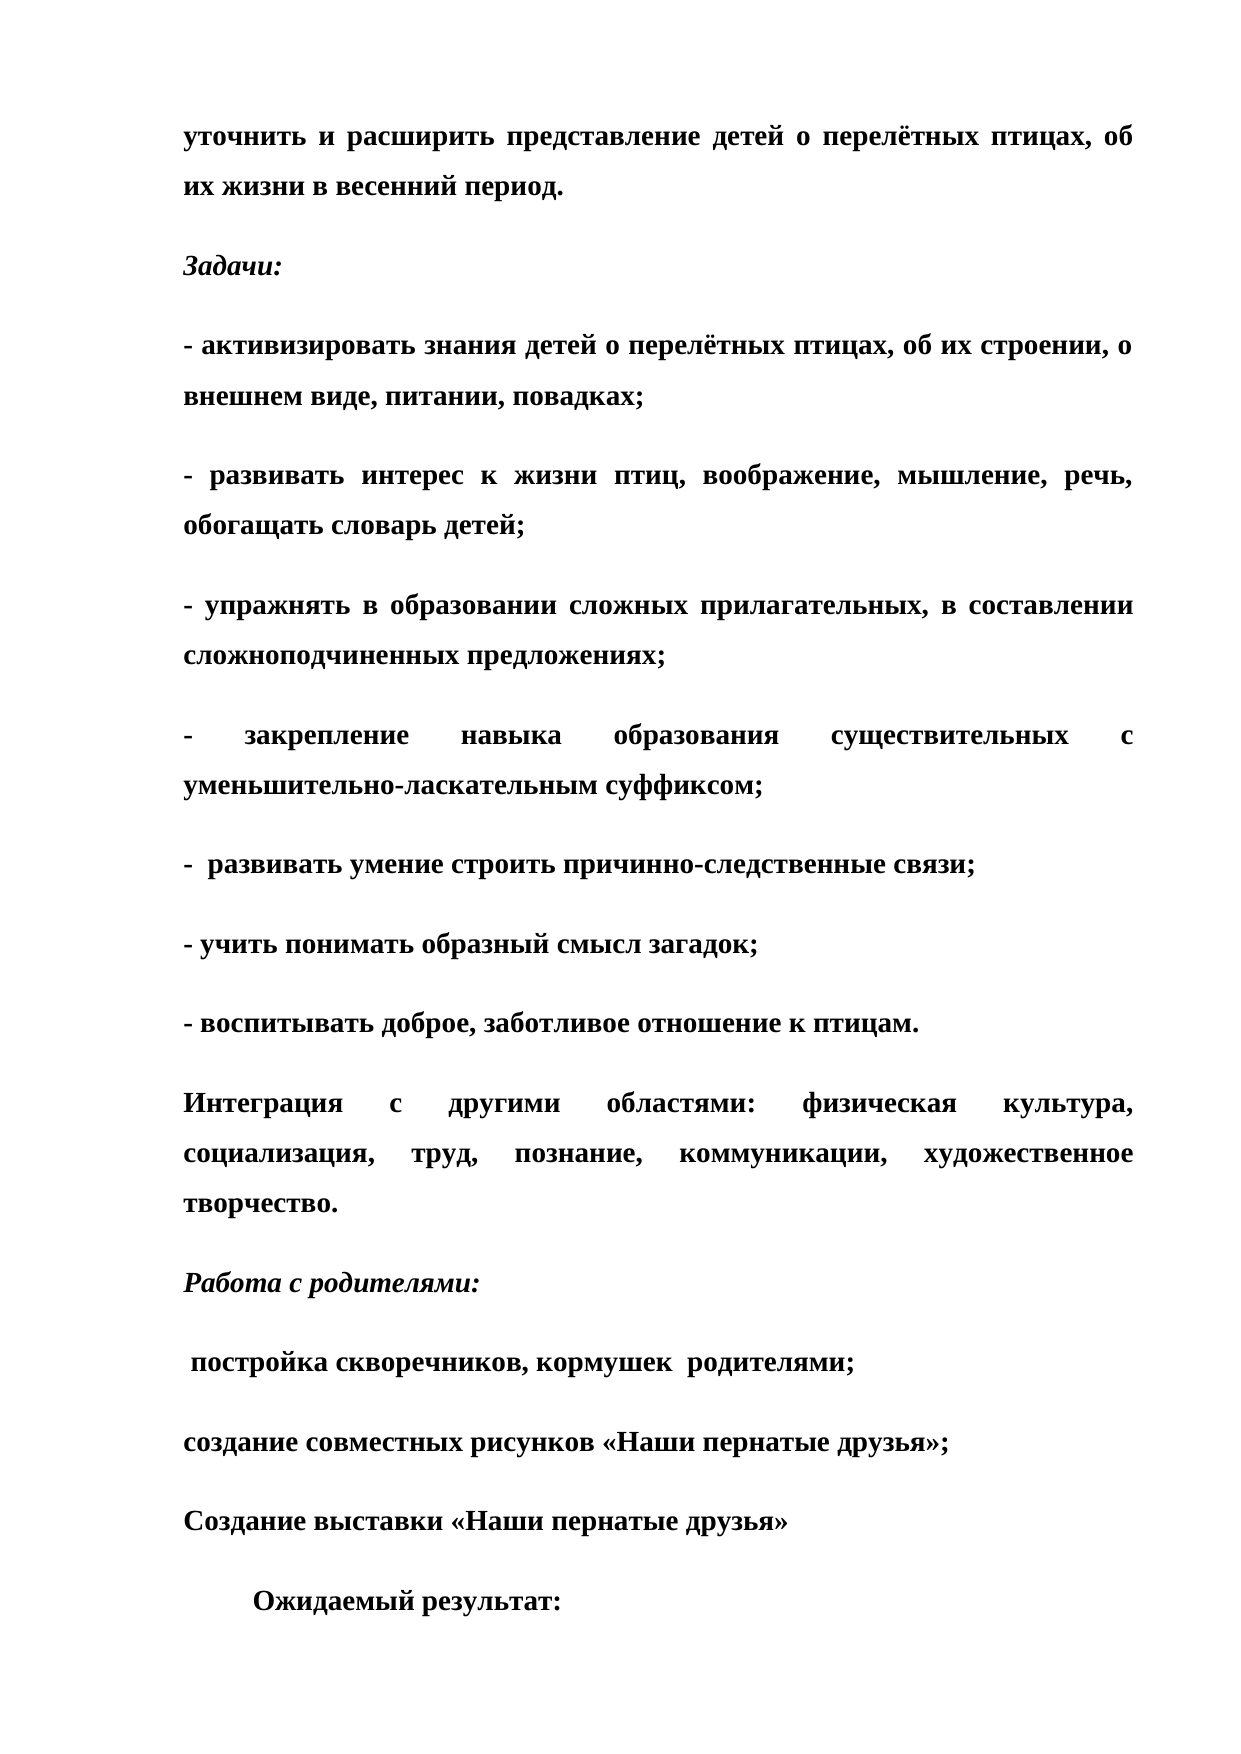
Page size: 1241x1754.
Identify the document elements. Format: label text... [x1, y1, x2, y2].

text - воспитывать доброе, заботливое отношение к птицам. [183, 1006, 1134, 1039]
text - развивать умение строить причинно-следственные связи; [183, 847, 1134, 880]
text - развивать интерес к жизни птиц, воображение, мышление, речь, обогащать словарь детей; [183, 457, 1134, 541]
text Интеграция с другими областями: физическая культура, социализация, труд, познание, коммуникации, художественное творчество. [183, 1085, 1134, 1219]
text постройка скворечников, кормушек родителями; [183, 1344, 1134, 1378]
text - учить понимать образный смысл загадок; [183, 926, 1134, 959]
text уточнить и расширить представление детей о перелётных птицах, об их жизни в весенний период. [183, 118, 1134, 202]
text Ожидаемый результат: [252, 1583, 1134, 1617]
text - закрепление навыка образования существительных с уменьшительно-ласкательным суффиксом; [183, 717, 1134, 801]
text Создание выставки «Наши пернатые друзья» [183, 1503, 1134, 1537]
text Задачи: [183, 248, 1134, 281]
text создание совместных рисунков «Наши пернатые друзья»; [183, 1424, 1134, 1458]
text Работа с родителями: [183, 1265, 1134, 1299]
text - упражнять в образовании сложных прилагательных, в составлении сложноподчиненных предложениях; [183, 587, 1134, 671]
text - активизировать знания детей о перелётных птицах, об их строении, о внешнем виде, питании, повадках; [183, 327, 1134, 411]
